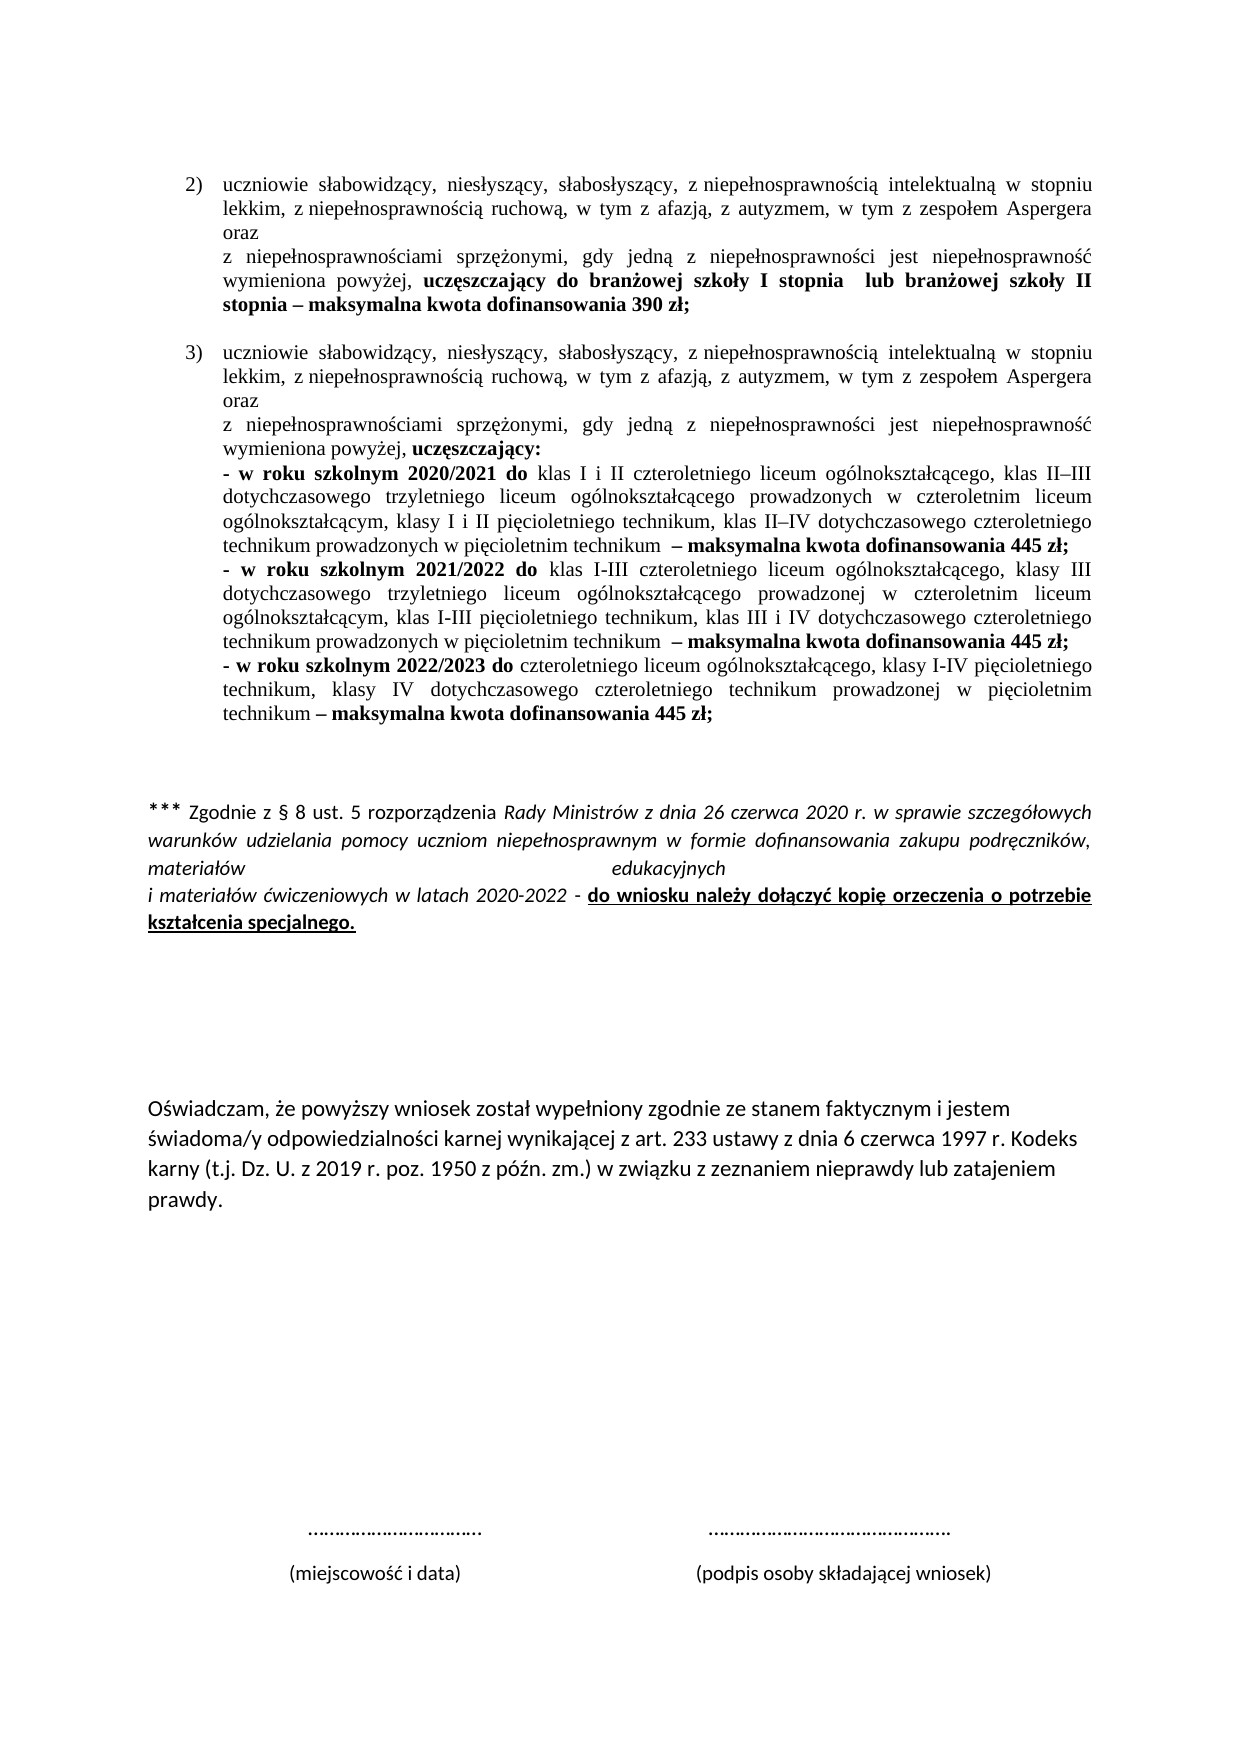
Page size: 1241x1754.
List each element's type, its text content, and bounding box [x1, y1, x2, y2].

text - w roku szkolnym 2021/2022 do klas I-III czteroletniego liceum ogólnokształcącego, klasy III dotychczasowego trzyletniego liceum ogólnokształcącego prowadzonej w czteroletnim liceum ogólnokształcącym, klas I-III pięcioletniego technikum, klas III i IV dotychczasowego czteroletniego technikum prowadzonych w pięcioletnim technikum – maksymalna kwota dofinansowania 445 zł; [223, 557, 1093, 653]
list uczniowie słabowidzący, niesłyszący, słabosłyszący, z niepełnosprawnością intelektualną w stopniu lekkim, z niepełnosprawnością ruchową, w tym z afazją, z autyzmem, w tym z zespołem Aspergera oraz z niepełnosprawnościami sprzężonymi, gdy jedną z niepełnosprawności jest niepełnosprawność wymieniona powyżej, uczęszczający: [185, 340, 1093, 460]
text (miejscowość i data) (podpis osoby składającej wniosek) [148, 1560, 1093, 1585]
text Oświadczam, że powyższy wniosek został wypełniony zgodnie ze stanem faktycznym i jestem świadoma/y odpowiedzialności karnej wynikającej z art. 233 ustawy z dnia 6 czerwca 1997 r. Kodeks karny (t.j. Dz. U. z 2019 r. poz. 1950 z późn. zm.) w związku z zeznaniem nieprawdy lub zatajeniem prawdy. [148, 1094, 1093, 1213]
text - w roku szkolnym 2022/2023 do czteroletniego liceum ogólnokształcącego, klasy I-IV pięcioletniego technikum, klasy IV dotychczasowego czteroletniego technikum prowadzonej w pięcioletnim technikum – maksymalna kwota dofinansowania 445 zł; [223, 653, 1093, 725]
list uczniowie słabowidzący, niesłyszący, słabosłyszący, z niepełnosprawnością intelektualną w stopniu lekkim, z niepełnosprawnością ruchową, w tym z afazją, z autyzmem, w tym z zespołem Aspergera oraz z niepełnosprawnościami sprzężonymi, gdy jedną z niepełnosprawności jest niepełnosprawność wymieniona powyżej, uczęszczający do branżowej szkoły I stopnia lub branżowej szkoły II stopnia – maksymalna kwota dofinansowania 390 zł; [185, 172, 1093, 316]
text …………………………… ………………………………………. [148, 1513, 1093, 1541]
text - w roku szkolnym 2020/2021 do klas I i II czteroletniego liceum ogólnokształcącego, klas II–III dotychczasowego trzyletniego liceum ogólnokształcącego prowadzonych w czteroletnim liceum ogólnokształcącym, klasy I i II pięcioletniego technikum, klas II–IV dotychczasowego czteroletniego technikum prowadzonych w pięcioletnim technikum – maksymalna kwota dofinansowania 445 zł; [223, 460, 1093, 557]
text *** Zgodnie z § 8 ust. 5 rozporządzenia Rady Ministrów z dnia 26 czerwca 2020 r. w sprawie szczegółowych warunków udzielania pomocy uczniom niepełnosprawnym w formie dofinansowania zakupu podręczników, materiałów edukacyjnych i materiałów ćwiczeniowych w latach 2020-2022 - do wniosku należy dołączyć kopię orzeczenia o potrzebie kształcenia specjalnego. [148, 797, 1093, 935]
